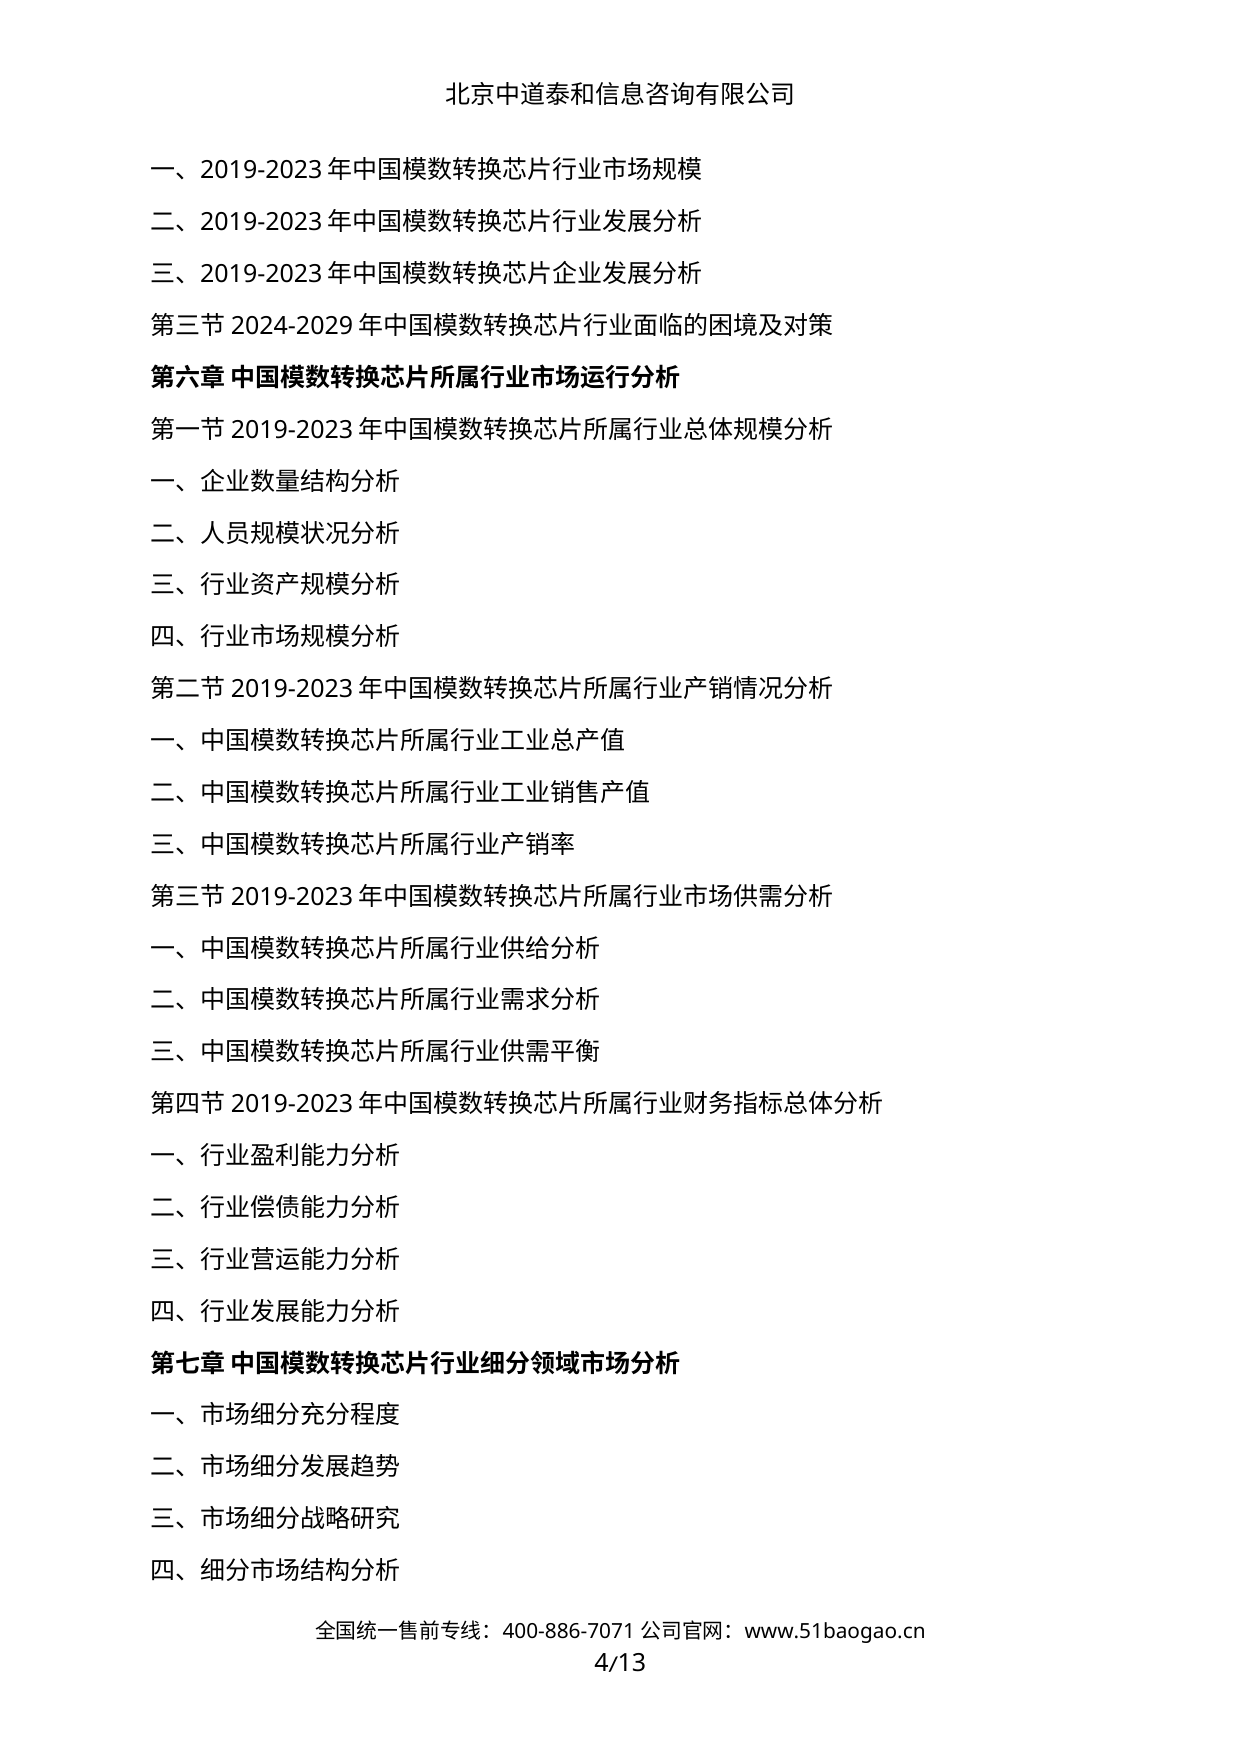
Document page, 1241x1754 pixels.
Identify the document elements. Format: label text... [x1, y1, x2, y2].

text 二、市场细分发展趋势 [150, 1447, 1090, 1483]
text 三、中国模数转换芯片所属行业产销率 [150, 824, 1090, 861]
text 一、行业盈利能力分析 [150, 1136, 1090, 1172]
text 第四节 2019-2023年中国模数转换芯片所属行业财务指标总体分析 [150, 1084, 1090, 1120]
text 一、企业数量结构分析 [150, 461, 1090, 497]
text 一、2019-2023年中国模数转换芯片行业市场规模 [150, 150, 1090, 186]
text 三、行业资产规模分析 [150, 565, 1090, 601]
text 二、2019-2023年中国模数转换芯片行业发展分析 [150, 202, 1090, 238]
text 四、行业市场规模分析 [150, 617, 1090, 653]
text 一、市场细分充分程度 [150, 1395, 1090, 1431]
text 三、2019-2023年中国模数转换芯片企业发展分析 [150, 254, 1090, 290]
text 第三节 2019-2023年中国模数转换芯片所属行业市场供需分析 [150, 876, 1090, 912]
text 第一节 2019-2023年中国模数转换芯片所属行业总体规模分析 [150, 409, 1090, 446]
text 第三节 2024-2029年中国模数转换芯片行业面临的困境及对策 [150, 306, 1090, 342]
text 三、市场细分战略研究 [150, 1499, 1090, 1535]
text 四、行业发展能力分析 [150, 1291, 1090, 1327]
text 三、中国模数转换芯片所属行业供需平衡 [150, 1032, 1090, 1068]
text 一、中国模数转换芯片所属行业供给分析 [150, 928, 1090, 964]
text 二、中国模数转换芯片所属行业工业销售产值 [150, 772, 1090, 809]
text 第二节 2019-2023年中国模数转换芯片所属行业产销情况分析 [150, 669, 1090, 705]
text 二、中国模数转换芯片所属行业需求分析 [150, 980, 1090, 1016]
text 二、行业偿债能力分析 [150, 1187, 1090, 1224]
text 二、人员规模状况分析 [150, 513, 1090, 549]
text 三、行业营运能力分析 [150, 1239, 1090, 1276]
text 第六章 中国模数转换芯片所属行业市场运行分析 [150, 357, 1090, 394]
text 四、细分市场结构分析 [150, 1551, 1090, 1587]
text 一、中国模数转换芯片所属行业工业总产值 [150, 721, 1090, 757]
text 第七章 中国模数转换芯片行业细分领域市场分析 [150, 1343, 1090, 1379]
